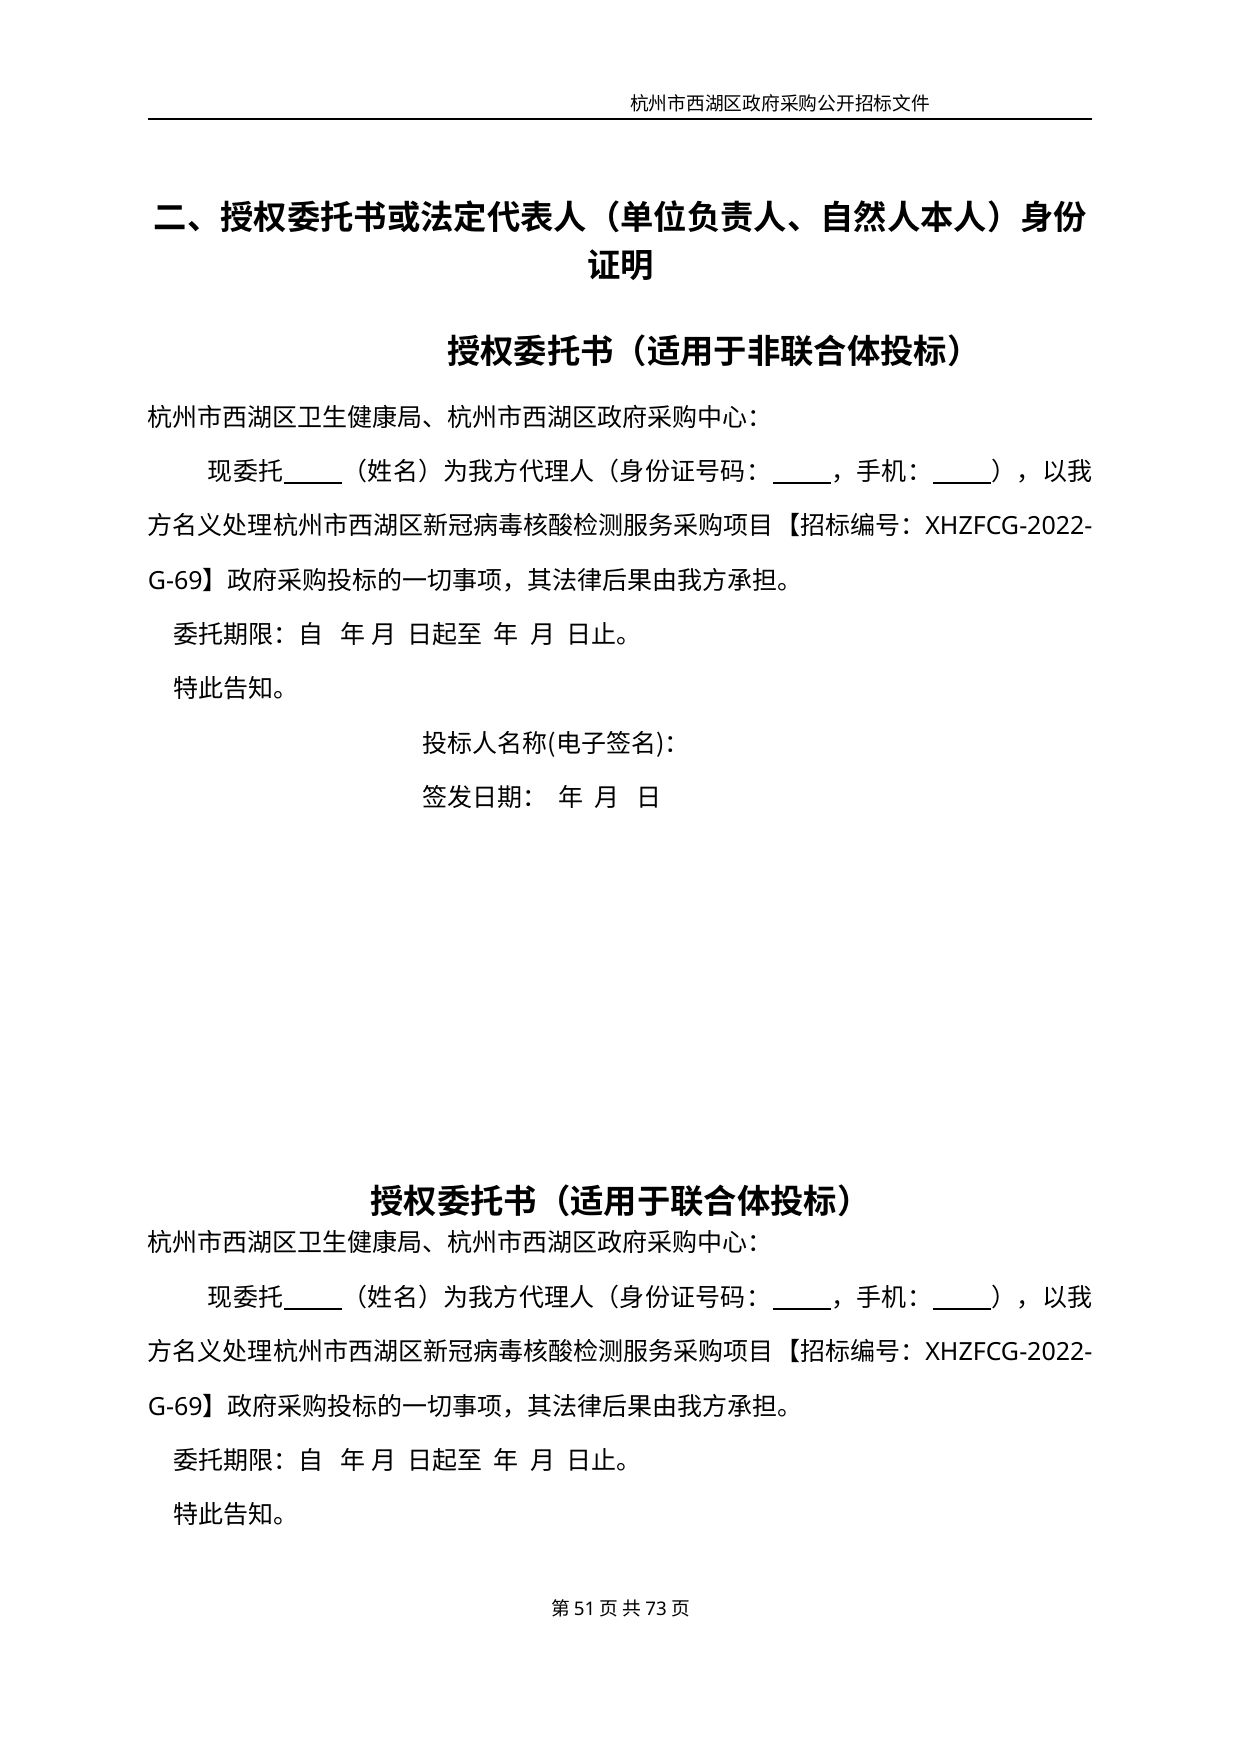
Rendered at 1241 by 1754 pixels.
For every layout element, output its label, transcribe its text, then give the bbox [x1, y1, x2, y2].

text 二、授权委托书或法定代表人（单位负责人、自然人本人）身份证明 [148, 190, 1092, 287]
text 杭州市西湖区卫生健康局、杭州市西湖区政府采购中心： [148, 397, 1092, 433]
text 签发日期： 年 月 日 [148, 778, 1092, 814]
text 特此告知。 [148, 669, 1092, 705]
text 特此告知。 [148, 1495, 1092, 1531]
text 授权委托书（适用于联合体投标） [148, 1174, 1092, 1223]
text 杭州市西湖区卫生健康局、杭州市西湖区政府采购中心： [148, 1223, 1092, 1259]
text 委托期限：自 年 月 日起至 年 月 日止。 [148, 1440, 1092, 1477]
text 委托期限：自 年 月 日起至 年 月 日止。 [148, 614, 1092, 651]
text 授权委托书（适用于非联合体投标） [148, 325, 1092, 373]
text 现委托 （姓名）为我方代理人（身份证号码： ，手机： ），以我方名义处理杭州市西湖区新冠病毒核酸检测服务采购项目【招标编号：XHZFCG-2022-G-69】政府采购投标的一切事项，其法律后果由我方承担。 [148, 451, 1092, 596]
text 现委托 （姓名）为我方代理人（身份证号码： ，手机： ），以我方名义处理杭州市西湖区新冠病毒核酸检测服务采购项目【招标编号：XHZFCG-2022-G-69】政府采购投标的一切事项，其法律后果由我方承担。 [148, 1277, 1092, 1422]
text 投标人名称(电子签名)： [148, 723, 1092, 759]
